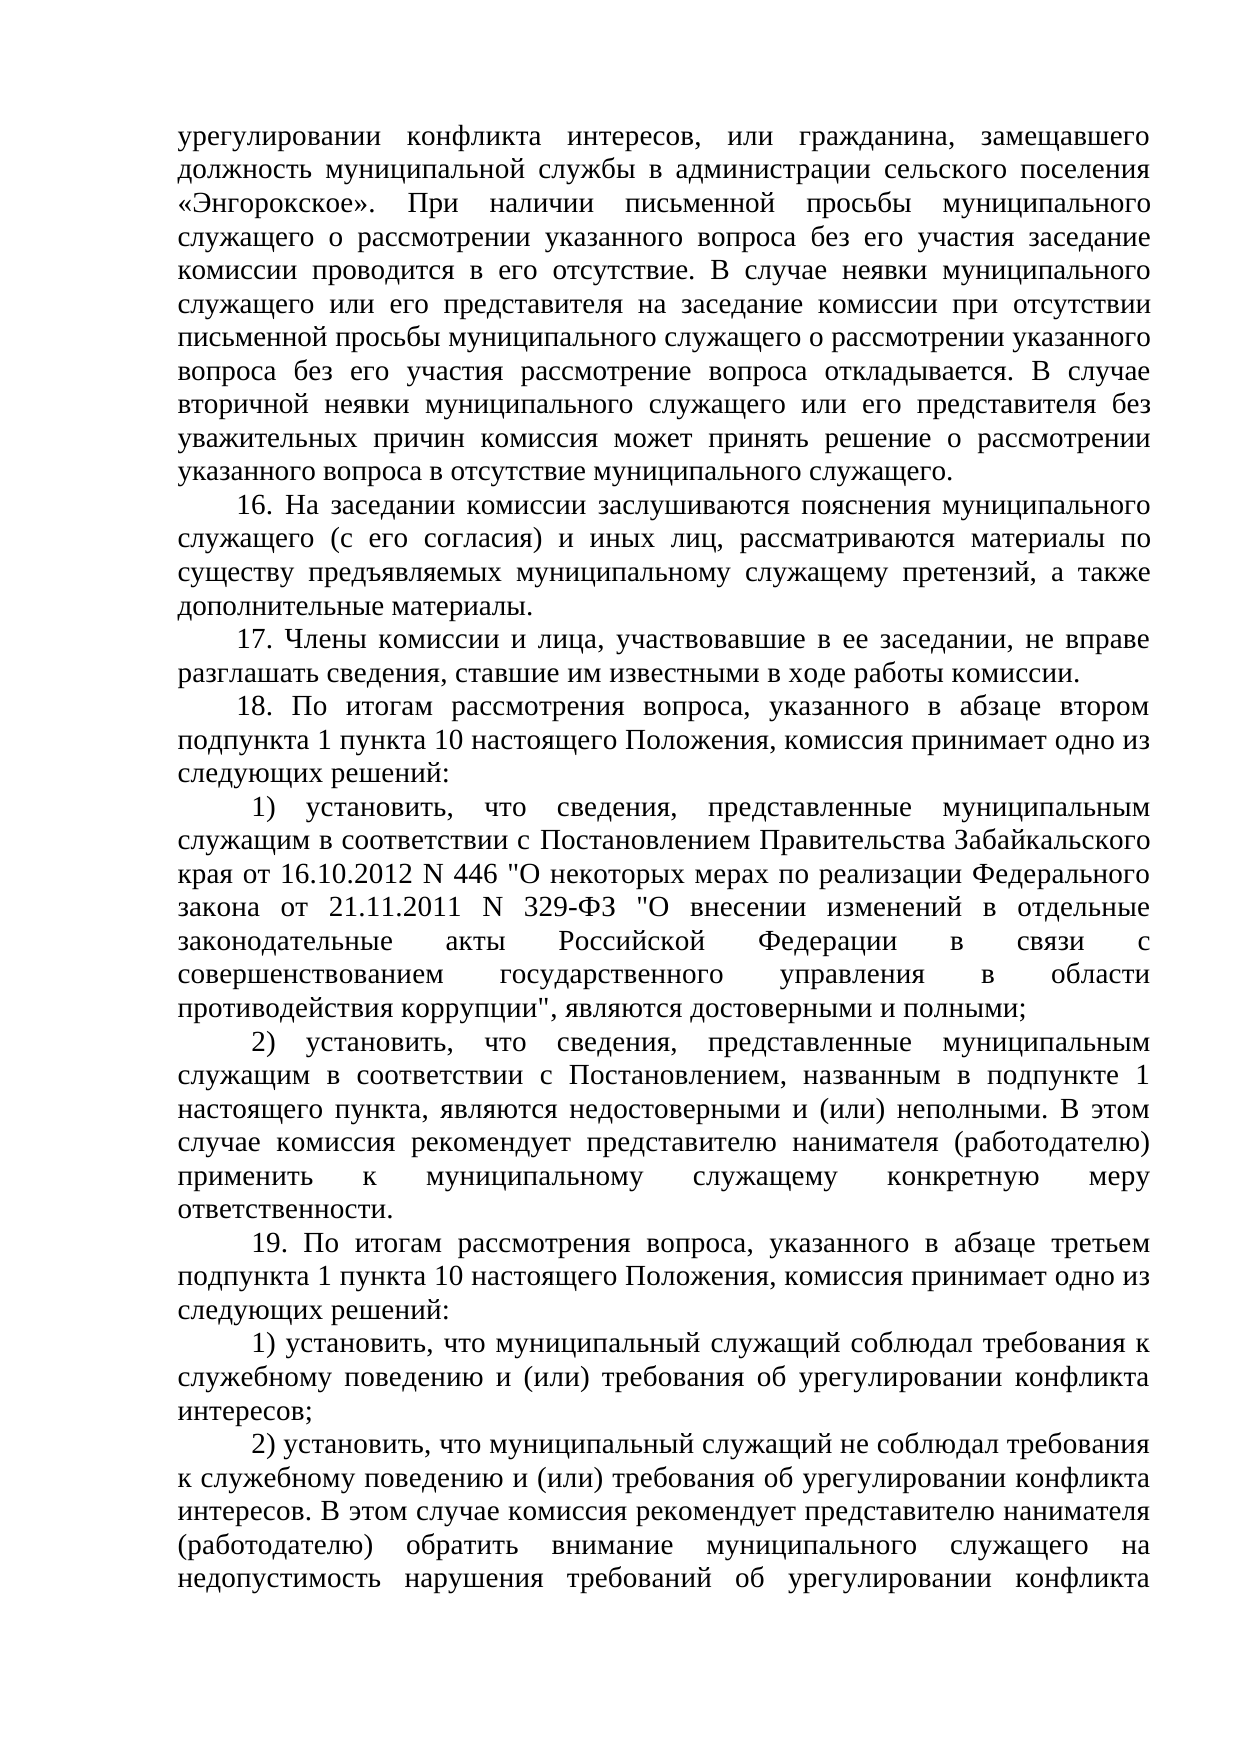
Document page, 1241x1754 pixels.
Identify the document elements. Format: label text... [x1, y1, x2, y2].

text 17. Члены комиссии и лица, участвовавшие в ее заседании, не вправе разглашать сведения, ставшие им известными в ходе работы комиссии. [177, 621, 1152, 688]
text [177, 118, 1152, 487]
text 2) установить, что сведения, представленные муниципальным служащим в соответствии с Постановлением, названным в подпункте 1 настоящего пункта, являются недостоверными и (или) неполными. В этом случае комиссия рекомендует представителю нанимателя (работодателю) применить к муниципальному служащему конкретную меру ответственности. [177, 1024, 1152, 1225]
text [177, 1426, 1152, 1594]
text 16. На заседании комиссии заслушиваются пояснения муниципального служащего (с его согласия) и иных лиц, рассматриваются материалы по существу предъявляемых муниципальному служащему претензий, а также дополнительные материалы. [177, 487, 1152, 621]
text 19. По итогам рассмотрения вопроса, указанного в абзаце третьем подпункта 1 пункта 10 настоящего Положения, комиссия принимает одно из следующих решений: [177, 1225, 1152, 1326]
text 1) установить, что сведения, представленные муниципальным служащим в соответствии с Постановлением Правительства Забайкальского края от 16.10.2012 N 446 "О некоторых мерах по реализации Федерального закона от 21.11.2011 N 329-ФЗ "О внесении изменений в отдельные законодательные акты Российской Федерации в связи с совершенствованием государственного управления в области противодействия коррупции", являются достоверными и полными; [177, 789, 1152, 1024]
text 18. По итогам рассмотрения вопроса, указанного в абзаце втором подпункта 1 пункта 10 настоящего Положения, комиссия принимает одно из следующих решений: [177, 688, 1152, 789]
text 1) установить, что муниципальный служащий соблюдал требования к служебному поведению и (или) требования об урегулировании конфликта интересов; [177, 1326, 1152, 1426]
